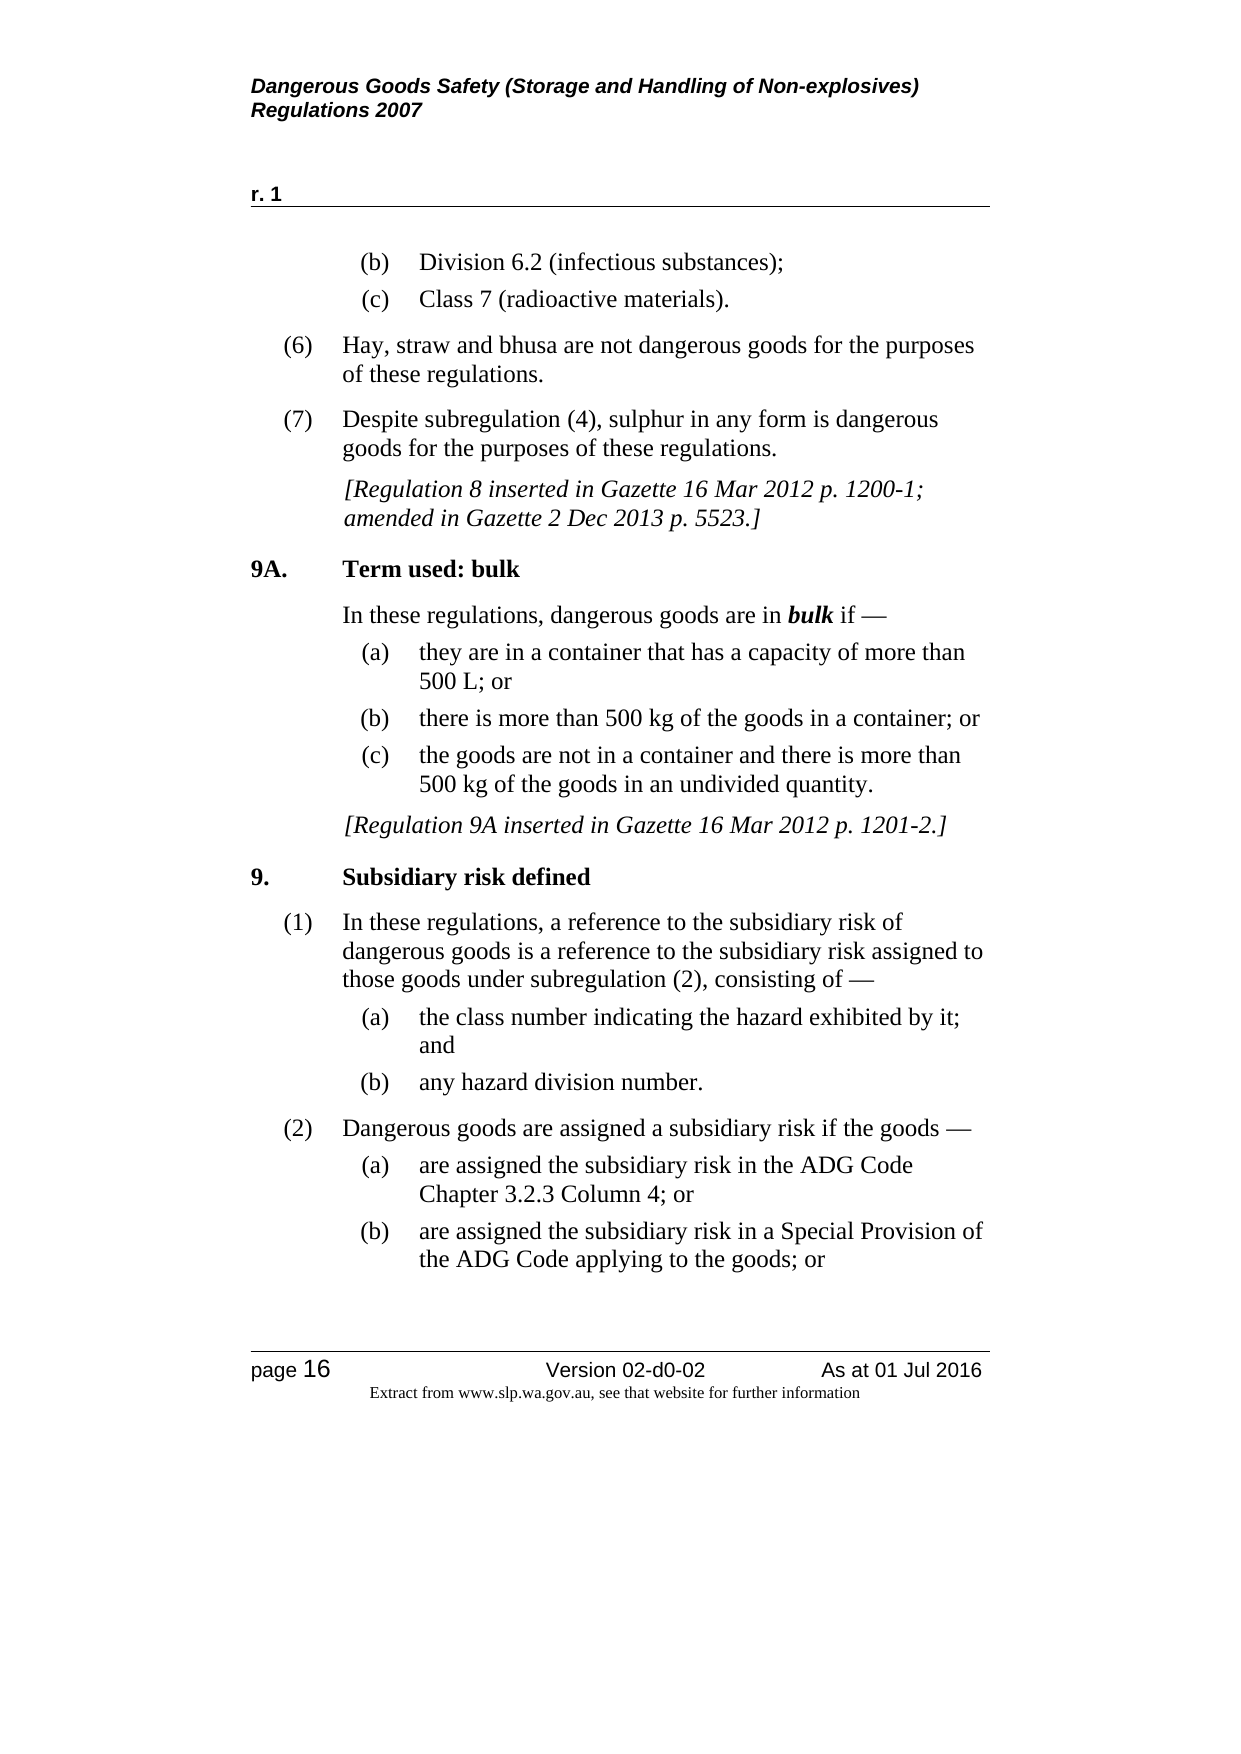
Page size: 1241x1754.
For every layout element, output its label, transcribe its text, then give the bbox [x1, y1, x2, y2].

text (a) the class number indicating the hazard exhibited by it; and [251, 1002, 990, 1059]
text (6) Hay, straw and bhusa are not dangerous goods for the purposes of these regulations. [251, 330, 990, 387]
text (1) In these regulations, a reference to the subsidiary risk of dangerous goods is a reference to the subsidiary risk assigned to those goods under subregulation (2), consisting of — [251, 907, 990, 993]
text (7) Despite subregulation (4), sulphur in any form is dangerous goods for the purposes of these regulations. [251, 404, 990, 462]
text (c) Class 7 (radioactive materials). [251, 284, 990, 313]
subtitle 9. Subsidiary risk defined [251, 862, 990, 890]
subtitle 9A. Term used: bulk [251, 554, 990, 583]
text (a) are assigned the subsidiary risk in the ADG Code Chapter 3.2.3 Column 4; or [251, 1150, 990, 1207]
text (a) they are in a container that has a capacity of more than 500 L; or [251, 637, 990, 694]
text (b) are assigned the subsidiary risk in a Special Provision of the ADG Code applying to the goods; or [251, 1216, 990, 1273]
text (b) there is more than 500 kg of the goods in a container; or [251, 703, 990, 732]
text (b) Division 6.2 (infectious substances); [251, 247, 990, 276]
text (b) any hazard division number. [251, 1067, 990, 1096]
text (c) the goods are not in a container and there is more than 500 kg of the goods in an undivided quantity. [251, 740, 990, 797]
text [Regulation 9A inserted in Gazette 16 Mar 2012 p. 1201-2.] [251, 810, 990, 839]
text In these regulations, dangerous goods are in bulk if — [251, 600, 990, 629]
text (2) Dangerous goods are assigned a subsidiary risk if the goods — [251, 1113, 990, 1142]
text [Regulation 8 inserted in Gazette 16 Mar 2012 p. 1200-1; amended in Gazette 2 Dec 2013 p. 5523.] [251, 474, 990, 532]
